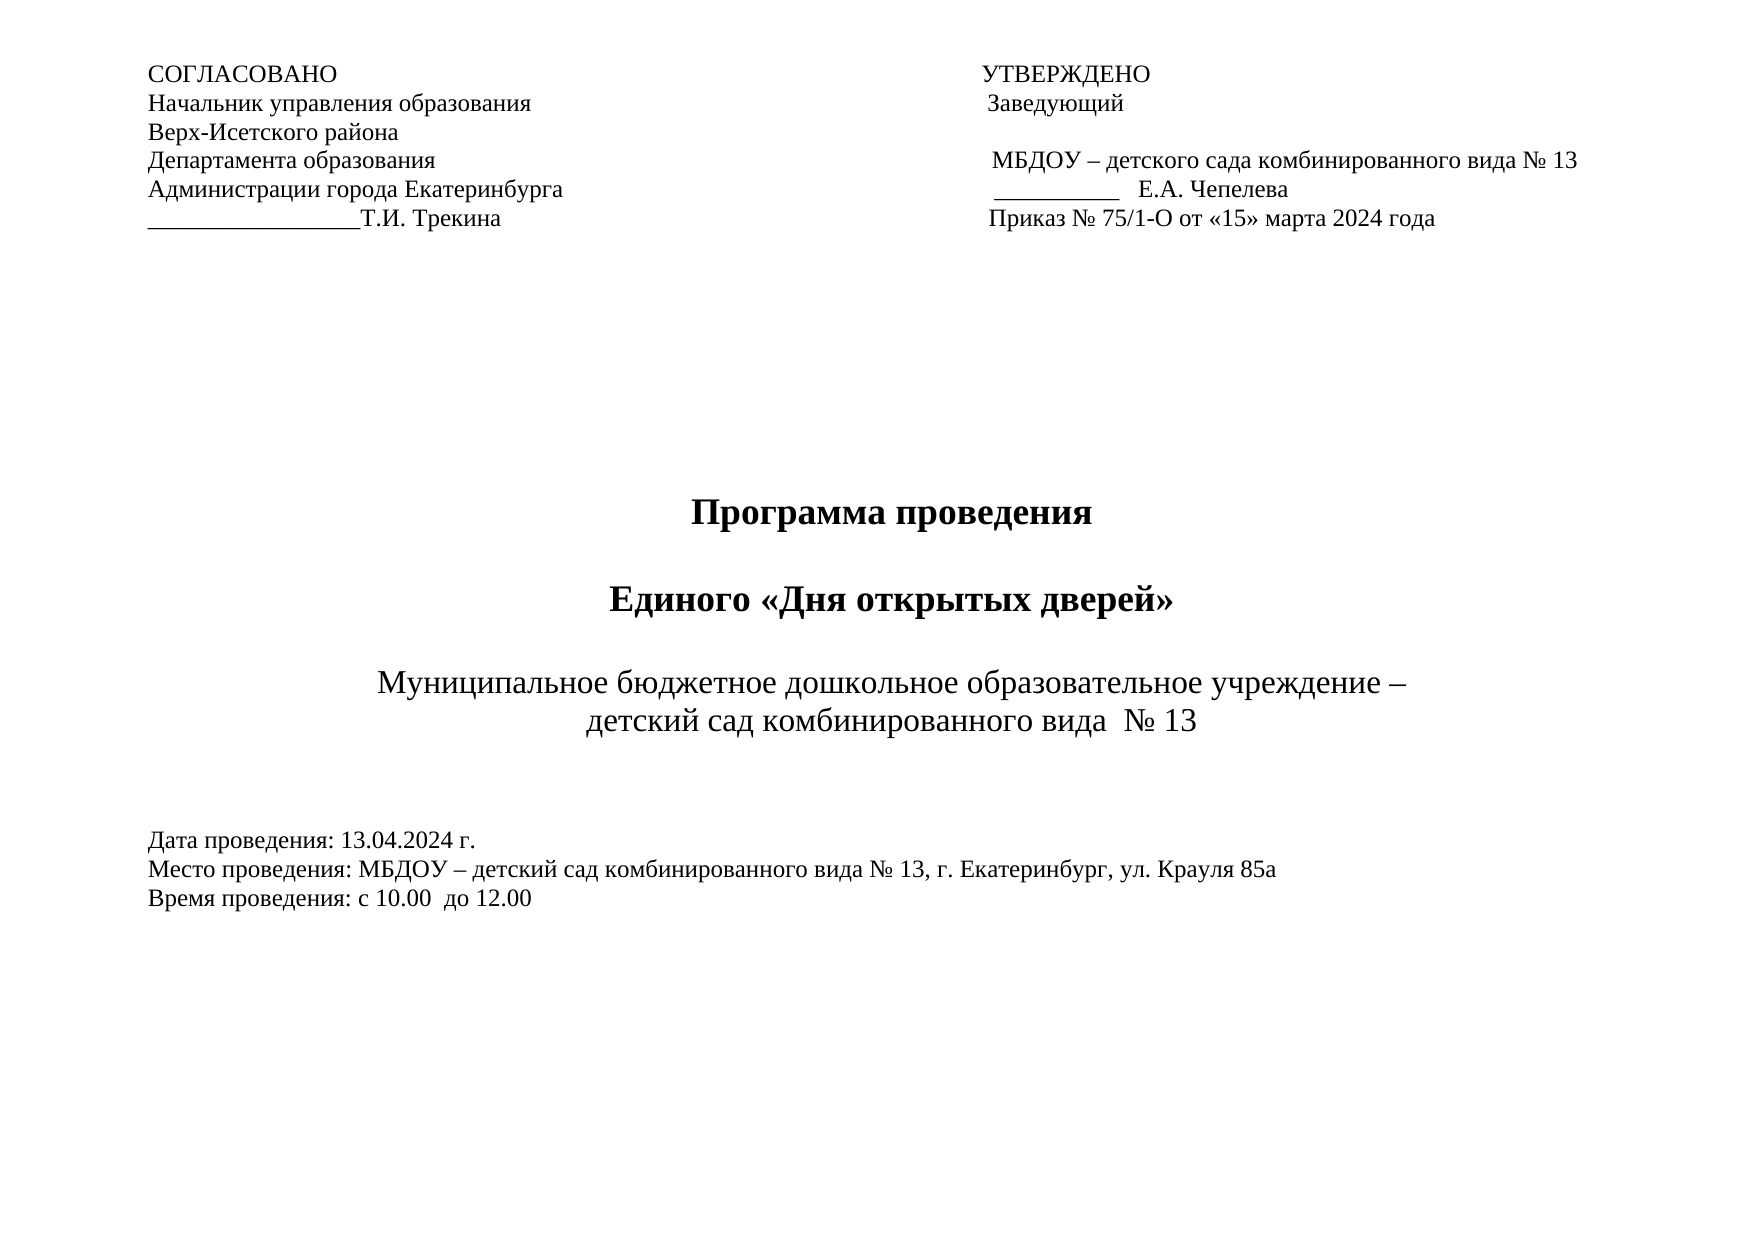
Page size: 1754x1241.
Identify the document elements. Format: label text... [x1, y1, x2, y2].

text Время проведения: с 10.00 до 12.00 [118, 883, 1636, 911]
text Место проведения: МБДОУ – детский сад комбинированного вида № 13, г. Екатеринбург, ул. Крауля 85а [118, 854, 1636, 883]
text Администрации города Екатеринбурга __________ Е.А. Чепелева [118, 174, 1636, 203]
text Единого «Дня открытых дверей» [118, 576, 1636, 619]
text СОГЛАСОВАНО УТВЕРЖДЕНО [118, 59, 1636, 88]
text Департамента образования МБДОУ – детского сада комбинированного вида № 13 [118, 145, 1636, 174]
text Начальник управления образования Заведующий [118, 88, 1636, 117]
text Программа проведения [118, 490, 1636, 533]
text Дата проведения: 13.04.2024 г. [118, 825, 1636, 854]
text _________________Т.И. Трекина Приказ № 75/1-О от «15» марта 2024 года [118, 203, 1636, 232]
text Муниципальное бюджетное дошкольное образовательное учреждение – [118, 662, 1636, 701]
text детский сад комбинированного вида № 13 [118, 701, 1636, 739]
text Верх-Исетского района [118, 117, 1636, 145]
